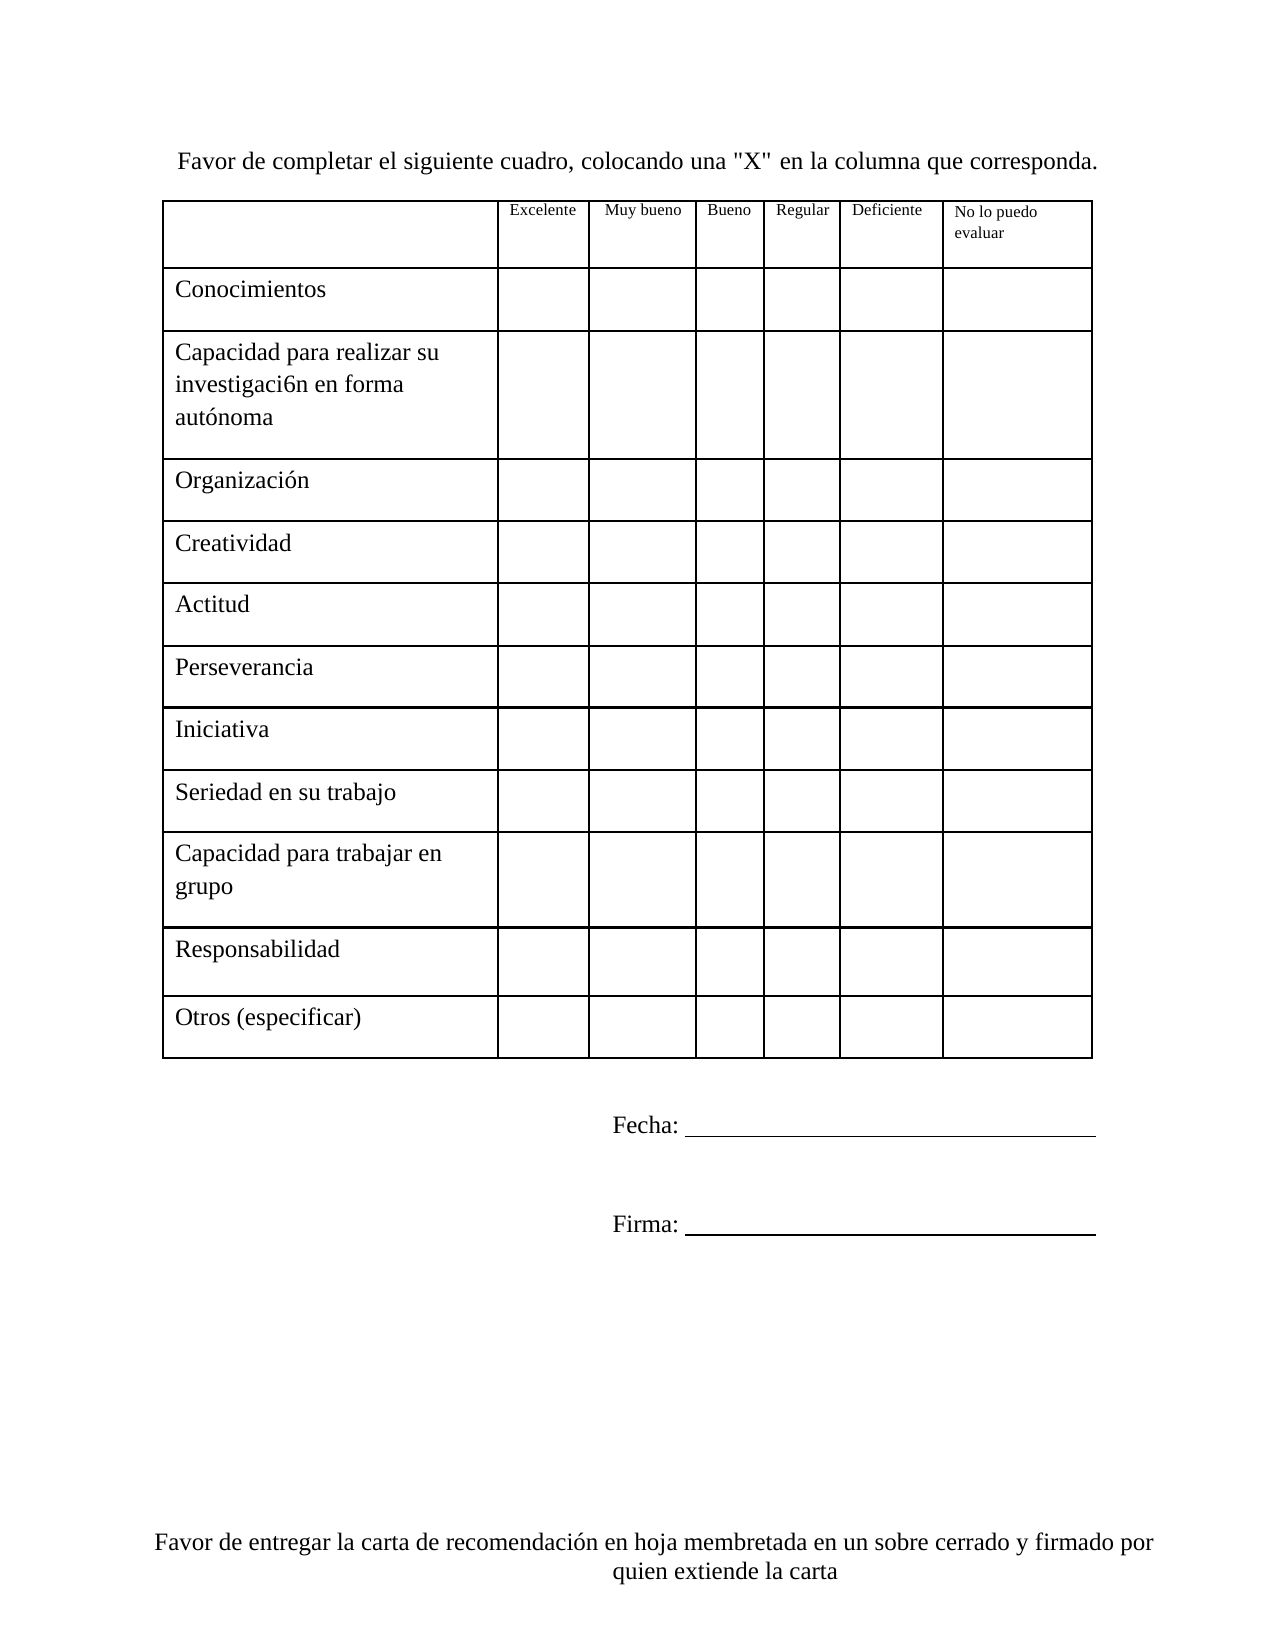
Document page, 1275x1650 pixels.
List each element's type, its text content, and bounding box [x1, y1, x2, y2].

table_cell Capacidad para trabajar en grupo [164, 833, 497, 926]
table_cell [697, 269, 763, 329]
table_cell [590, 997, 695, 1057]
table_cell [697, 771, 763, 831]
text Favor de entregar la carta de recomendación en hoja membretada en un sobre cerrado y firmado por quien extiende la carta [154, 1527, 1196, 1585]
table_cell [590, 522, 695, 582]
table_header Muy bueno [590, 202, 695, 267]
table_cell [697, 929, 763, 994]
table_cell [499, 709, 588, 769]
table_cell [697, 997, 763, 1057]
text Fecha: [612, 1111, 1196, 1138]
table_cell [944, 647, 1091, 706]
table_cell [499, 584, 588, 644]
table_cell [841, 647, 942, 706]
table_cell [765, 460, 839, 520]
text Firma: [612, 1209, 1196, 1238]
table_cell [944, 833, 1091, 926]
table_cell [590, 332, 695, 457]
table_cell [841, 929, 942, 994]
table_cell [765, 833, 839, 926]
table_cell [841, 332, 942, 457]
table_cell [697, 709, 763, 769]
table_cell [765, 771, 839, 831]
table_cell [697, 460, 763, 520]
table_cell [697, 833, 763, 926]
table_cell [765, 522, 839, 582]
table_cell [590, 771, 695, 831]
table_cell [590, 584, 695, 644]
table_cell [499, 647, 588, 706]
table_cell Perseverancia [164, 647, 497, 706]
table_cell Otros (especificar) [164, 997, 497, 1057]
table_cell [765, 647, 839, 706]
table_cell [944, 522, 1091, 582]
table_cell [944, 771, 1091, 831]
table_cell [841, 269, 942, 329]
table_cell [590, 269, 695, 329]
table_cell [499, 771, 588, 831]
table_cell [499, 997, 588, 1057]
table_cell [841, 833, 942, 926]
table_cell [944, 709, 1091, 769]
table_cell [499, 833, 588, 926]
table_cell Capacidad para realizar su investigaci6n en forma autónoma [164, 332, 497, 457]
table_cell Creatividad [164, 522, 497, 582]
table_cell [590, 833, 695, 926]
table_header Deficiente [841, 202, 942, 267]
table_cell [499, 269, 588, 329]
table_cell [499, 929, 588, 994]
table_cell [765, 997, 839, 1057]
table_cell [590, 929, 695, 994]
table_cell [499, 460, 588, 520]
table_cell [590, 709, 695, 769]
table_cell [499, 522, 588, 582]
table_cell [944, 332, 1091, 457]
table_header Bueno [697, 202, 763, 267]
table_cell [697, 647, 763, 706]
table_cell [697, 584, 763, 644]
table_cell [841, 771, 942, 831]
table_cell [841, 997, 942, 1057]
table_cell [697, 332, 763, 457]
table_cell [765, 332, 839, 457]
table_cell [697, 522, 763, 582]
table_cell Seriedad en su trabajo [164, 771, 497, 831]
table_header [164, 202, 497, 267]
table_cell [590, 460, 695, 520]
table_cell [841, 522, 942, 582]
table_cell [499, 332, 588, 457]
table_cell Conocimientos [164, 269, 497, 329]
table_cell [944, 269, 1091, 329]
table_cell [841, 584, 942, 644]
table_cell [765, 709, 839, 769]
table_cell [944, 460, 1091, 520]
table_header Regular [765, 202, 839, 267]
table_cell Actitud [164, 584, 497, 644]
table_header No lo puedo evaluar [944, 202, 1091, 267]
table_cell [944, 929, 1091, 994]
text Favor de completar el siguiente cuadro, colocando una "X" en la columna que corresponda. [177, 144, 1189, 175]
table_cell [944, 584, 1091, 644]
table_cell Iniciativa [164, 709, 497, 769]
table_cell Responsabilidad [164, 929, 497, 994]
table_cell [765, 929, 839, 994]
table_header Excelente [499, 202, 588, 267]
table_cell [590, 647, 695, 706]
table_cell [944, 997, 1091, 1057]
table_cell [765, 584, 839, 644]
table_cell Organización [164, 460, 497, 520]
table_cell [841, 709, 942, 769]
table_cell [765, 269, 839, 329]
table_cell [841, 460, 942, 520]
